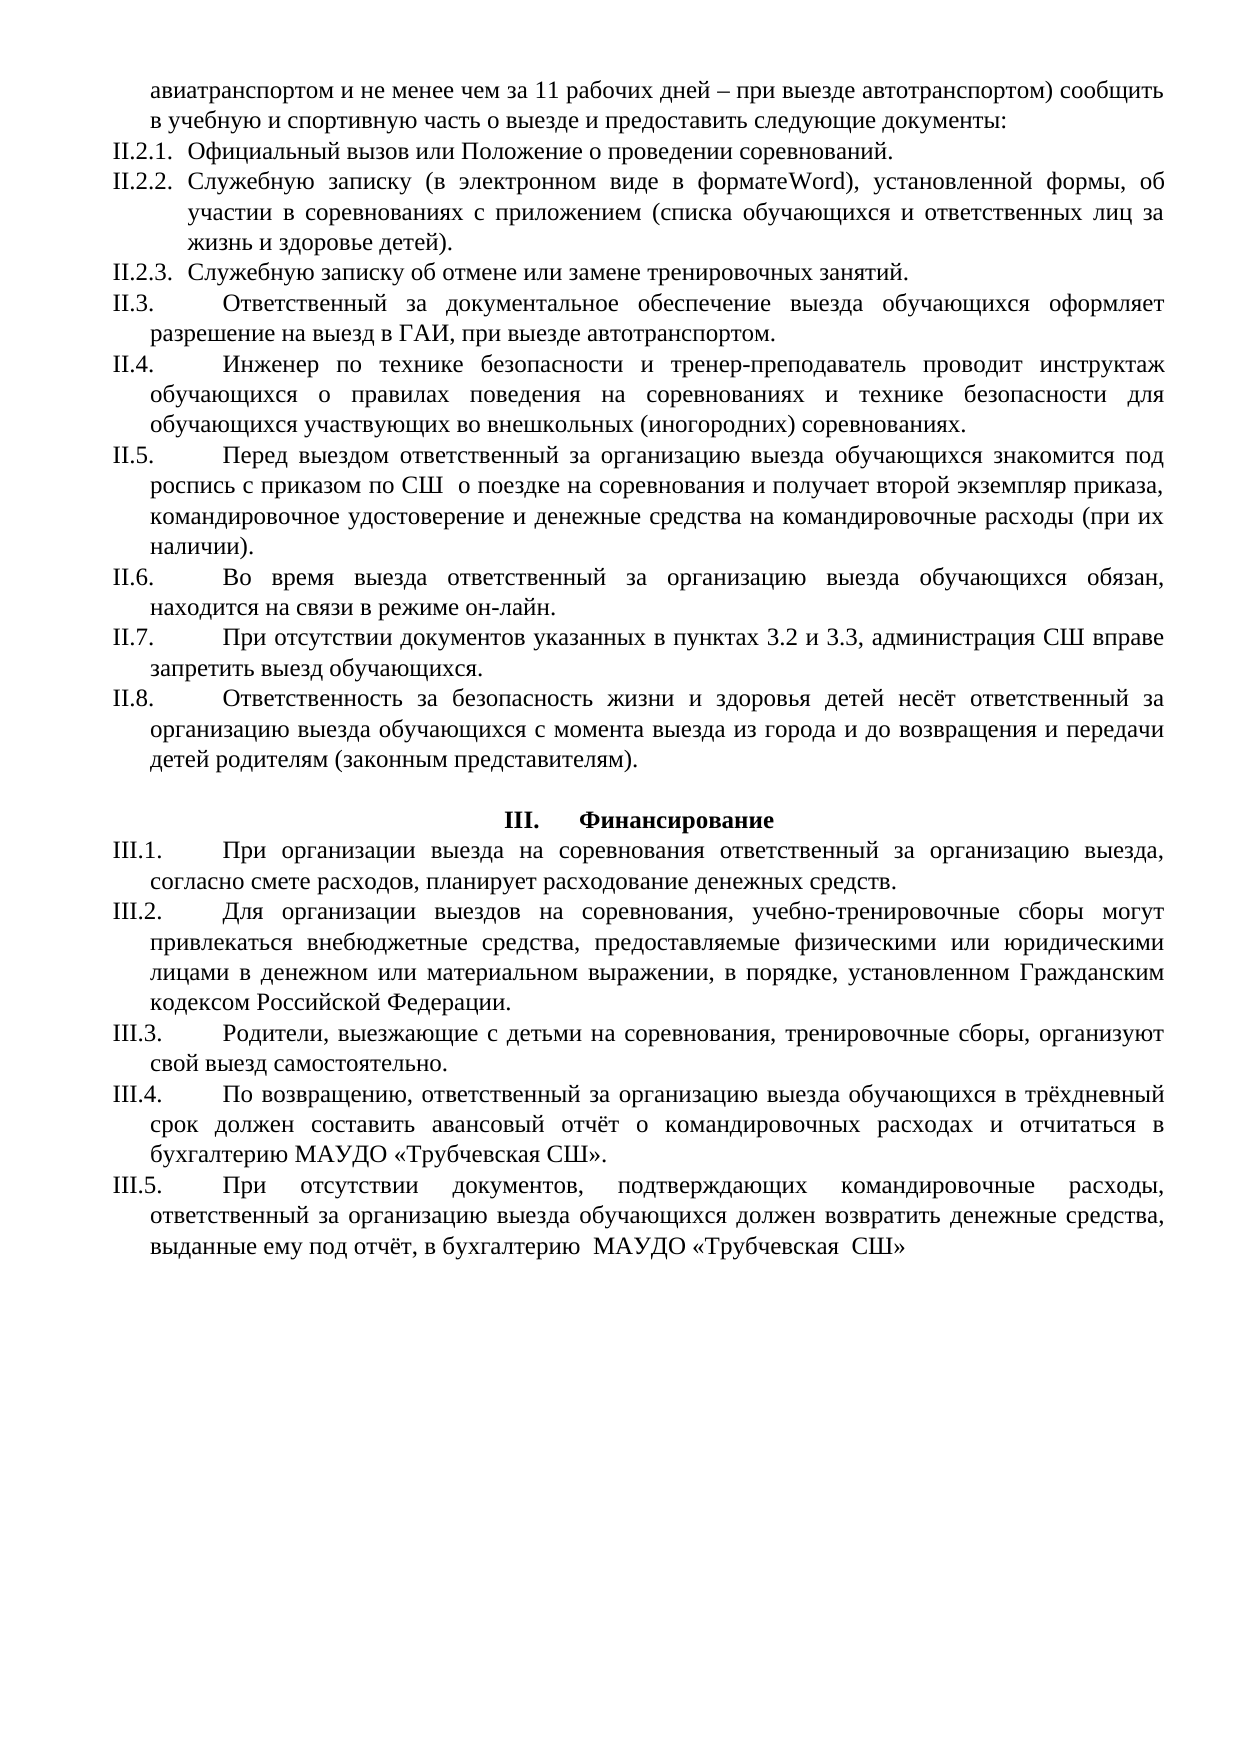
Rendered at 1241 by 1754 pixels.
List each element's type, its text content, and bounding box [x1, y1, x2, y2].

list Ответственный за документальное обеспечение выезда обучающихся оформляет разрешение на выезд в ГАИ, при выезде автотранспортом. [112, 288, 1165, 347]
list Инженер по технике безопасности и тренер-преподаватель проводит инструктаж обучающихся о правилах поведения на соревнованиях и технике безопасности для обучающихся участвующих во внешкольных (иногородних) соревнованиях. [112, 349, 1165, 438]
list При отсутствии документов, подтверждающих командировочные расходы, ответственный за организацию выезда обучающихся должен возвратить денежные средства, выданные ему под отчёт, в бухгалтерию МАУДО «Трубчевская СШ» [112, 1170, 1165, 1259]
list Официальный вызов или Положение о проведении соревнований. [112, 136, 1165, 164]
list Родители, выезжающие с детьми на соревнования, тренировочные сборы, организуют свой выезд самостоятельно. [112, 1018, 1165, 1077]
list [112, 75, 1165, 134]
list Для организации выездов на соревнования, учебно-тренировочные сборы могут привлекаться внебюджетные средства, предоставляемые физическими или юридическими лицами в денежном или материальном выражении, в порядке, установленном Гражданским кодексом Российской Федерации. [112, 896, 1165, 1016]
list При отсутствии документов указанных в пунктах 3.2 и 3.3, администрация СШ вправе запретить выезд обучающихся. [112, 622, 1165, 682]
list Ответственность за безопасность жизни и здоровья детей несёт ответственный за организацию выезда обучающихся с момента выезда из города и до возвращения и передачи детей родителям (законным представителям). [112, 683, 1165, 773]
list Финансирование [112, 805, 1165, 834]
list Перед выездом ответственный за организацию выезда обучающихся знакомится под роспись с приказом по СШ о поездке на соревнования и получает второй экземпляр приказа, командировочное удостоверение и денежные средства на командировочные расходы (при их наличии). [112, 440, 1165, 560]
list Во время выезда ответственный за организацию выезда обучающихся обязан, находится на связи в режиме он-лайн. [112, 562, 1165, 621]
list Служебную записку об отмене или замене тренировочных занятий. [112, 257, 1165, 286]
list Служебную записку (в электронном виде в форматеWord), установленной формы, об участии в соревнованиях с приложением (списка обучающихся и ответственных лиц за жизнь и здоровье детей). [112, 166, 1165, 256]
list По возвращению, ответственный за организацию выезда обучающихся в трёхдневный срок должен составить авансовый отчёт о командировочных расходах и отчитаться в бухгалтерию МАУДО «Трубчевская СШ». [112, 1079, 1165, 1168]
list При организации выезда на соревнования ответственный за организацию выезда, согласно смете расходов, планирует расходование денежных средств. [112, 835, 1165, 894]
